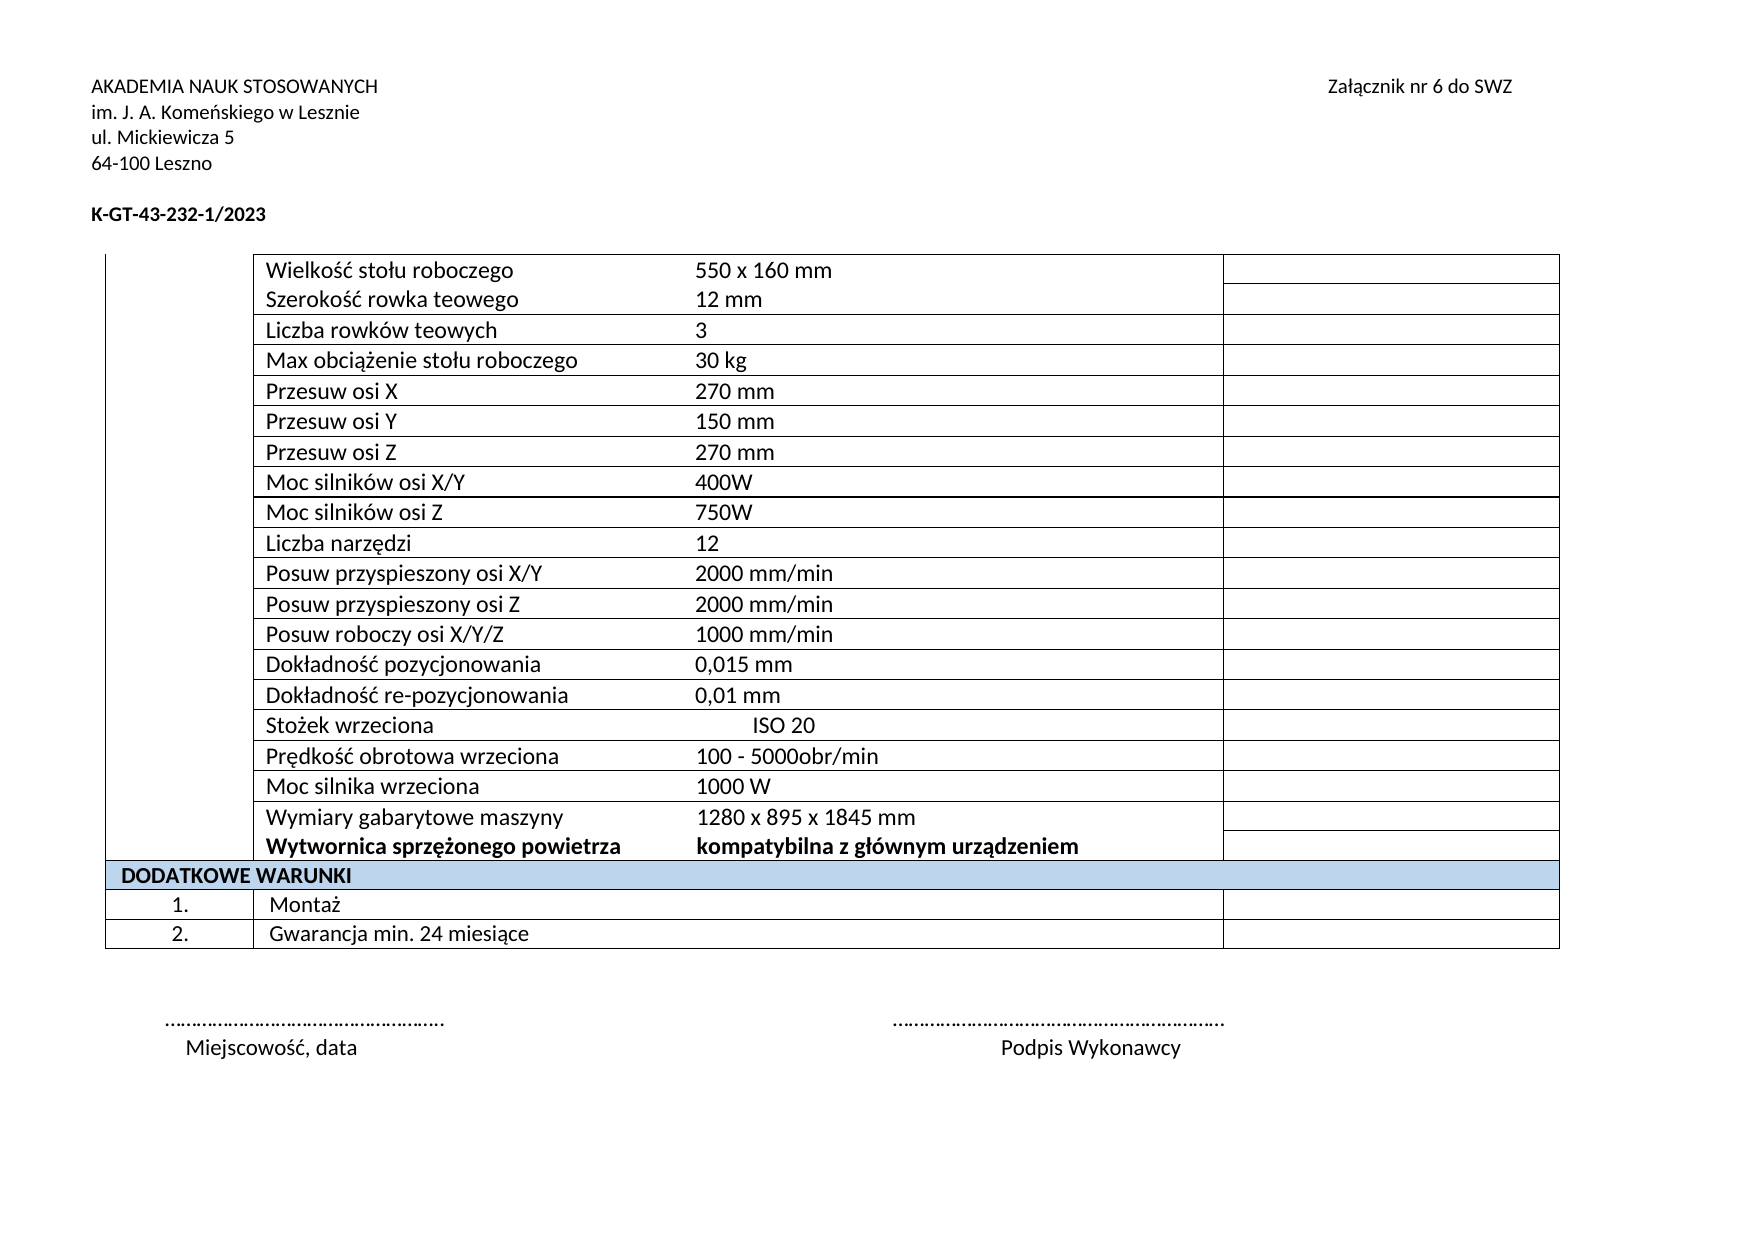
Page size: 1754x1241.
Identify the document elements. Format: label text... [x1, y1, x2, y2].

table_cell [1224, 528, 1559, 557]
table_cell 2. [106, 920, 253, 947]
table_cell [254, 771, 1223, 801]
table_cell [1224, 589, 1559, 618]
table_cell [254, 255, 1223, 314]
table_cell [254, 558, 1223, 588]
table_cell Montaż [254, 890, 1223, 918]
table_cell [254, 650, 1223, 679]
table_cell [254, 406, 1223, 436]
table_cell [1224, 890, 1559, 918]
table_cell DODATKOWE WARUNKI [106, 861, 1559, 889]
table_cell [1224, 741, 1559, 770]
table_cell [1224, 920, 1559, 947]
table_cell [254, 528, 1223, 557]
table_cell [1224, 802, 1559, 830]
table_cell [1224, 406, 1559, 436]
table_cell [254, 498, 1223, 527]
table_cell [254, 315, 1223, 344]
table_cell [254, 376, 1223, 405]
table_cell [254, 741, 1223, 770]
table_cell [1224, 284, 1559, 314]
table_cell [1224, 558, 1559, 588]
table_cell [1224, 255, 1559, 283]
table_cell [254, 467, 1223, 496]
table_cell [254, 802, 1223, 860]
text …………………………………………….. ……………………………………………………… [165, 1004, 1590, 1033]
table_cell [1224, 467, 1559, 496]
table_cell [1224, 315, 1559, 344]
table_cell [1224, 345, 1559, 375]
table_cell 1. [106, 890, 253, 918]
table_cell [254, 589, 1223, 618]
text Miejscowość, data Podpis Wykonawcy [165, 1033, 1590, 1061]
table_cell [254, 619, 1223, 648]
table_cell [1224, 710, 1559, 740]
table_cell [1224, 680, 1559, 709]
table_cell [254, 680, 1223, 709]
table_cell [1224, 437, 1559, 466]
table_cell [254, 437, 1223, 466]
table_cell [1224, 650, 1559, 679]
table_cell [254, 345, 1223, 375]
table_cell [1224, 619, 1559, 648]
table_cell [1224, 376, 1559, 405]
table_cell [254, 710, 1223, 740]
table_cell [1224, 498, 1559, 527]
table_cell [1224, 771, 1559, 801]
table_cell [1224, 831, 1559, 860]
table_cell Gwarancja min. 24 miesiące [254, 920, 1223, 947]
